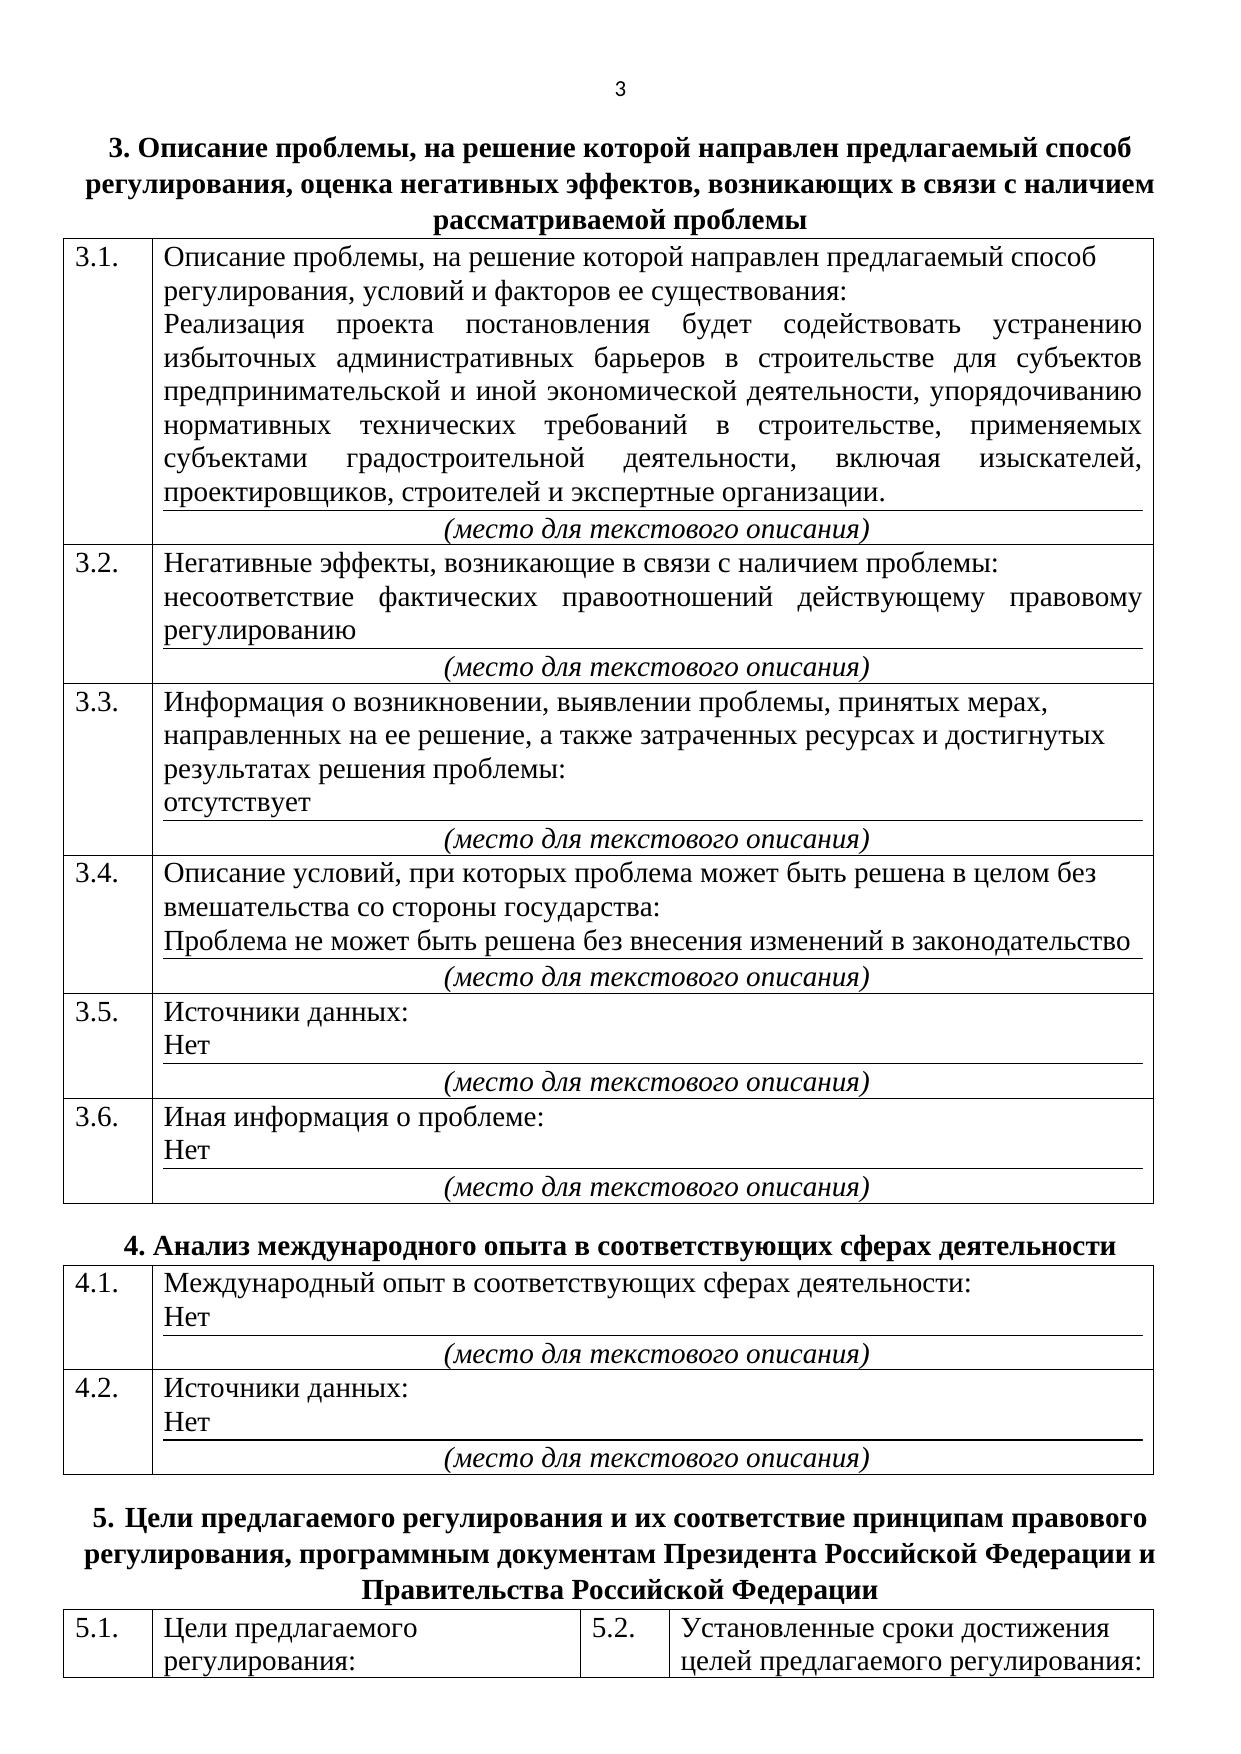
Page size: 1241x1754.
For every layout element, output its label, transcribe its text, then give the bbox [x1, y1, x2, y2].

table_cell Иная информация о проблеме: Нет (место для текстового описания) [153, 1099, 1153, 1202]
table_header 3.1. [64, 239, 152, 544]
text 5. Цели предлагаемого регулирования и их соответствие принципам правового регулирования, программным документам Президента Российской Федерации и Правительства Российской Федерации [75, 1500, 1165, 1606]
table_cell Описание условий, при которых проблема может быть решена в целом без вмешательства со стороны государства: Проблема не может быть решена без внесения изменений в законодательство (место для текстового описания) [153, 856, 1153, 993]
table_cell 3.5. [64, 994, 152, 1098]
text 3. Описание проблемы, на решение которой направлен предлагаемый способ регулирования, оценка негативных эффектов, возникающих в связи с наличием рассматриваемой проблемы [75, 130, 1165, 236]
table_header Описание проблемы, на решение которой направлен предлагаемый способ регулирования, условий и факторов ее существования: Реализация проекта постановления будет содействовать устранению избыточных административных барьеров в строительстве для субъектов предпринимательской и иной экономической деятельности, упорядочиванию нормативных технических требований в строительстве, применяемых субъектами градостроительной деятельности, включая изыскателей, проектировщиков, строителей и экспертные организации. (место для текстового описания) [153, 239, 1153, 544]
table_header 5.2. [581, 1610, 669, 1677]
table_header Международный опыт в соответствующих сферах деятельности: Нет (место для текстового описания) [153, 1266, 1153, 1369]
table_header 5.1. [64, 1610, 152, 1677]
table_cell Информация о возникновении, выявлении проблемы, принятых мерах, направленных на ее решение, а также затраченных ресурсах и достигнутых результатах решения проблемы: отсутствует (место для текстового описания) [153, 684, 1153, 854]
table_header Установленные сроки достижения целей предлагаемого регулирования: [670, 1610, 1153, 1677]
table_cell Источники данных: Нет (место для текстового описания) [153, 1370, 1153, 1474]
table_cell 3.4. [64, 856, 152, 993]
text 4. Анализ международного опыта в соответствующих сферах деятельности [75, 1228, 1165, 1262]
table_cell Источники данных: Нет (место для текстового описания) [153, 994, 1153, 1098]
table_cell 3.6. [64, 1099, 152, 1202]
table_cell Негативные эффекты, возникающие в связи с наличием проблемы: несоответствие фактических правоотношений действующему правовому регулированию (место для текстового описания) [153, 545, 1153, 683]
table_cell 3.3. [64, 684, 152, 854]
table_header Цели предлагаемого регулирования: [153, 1610, 580, 1677]
table_cell 4.2. [64, 1370, 152, 1474]
table_cell 3.2. [64, 545, 152, 683]
table_header 4.1. [64, 1266, 152, 1369]
